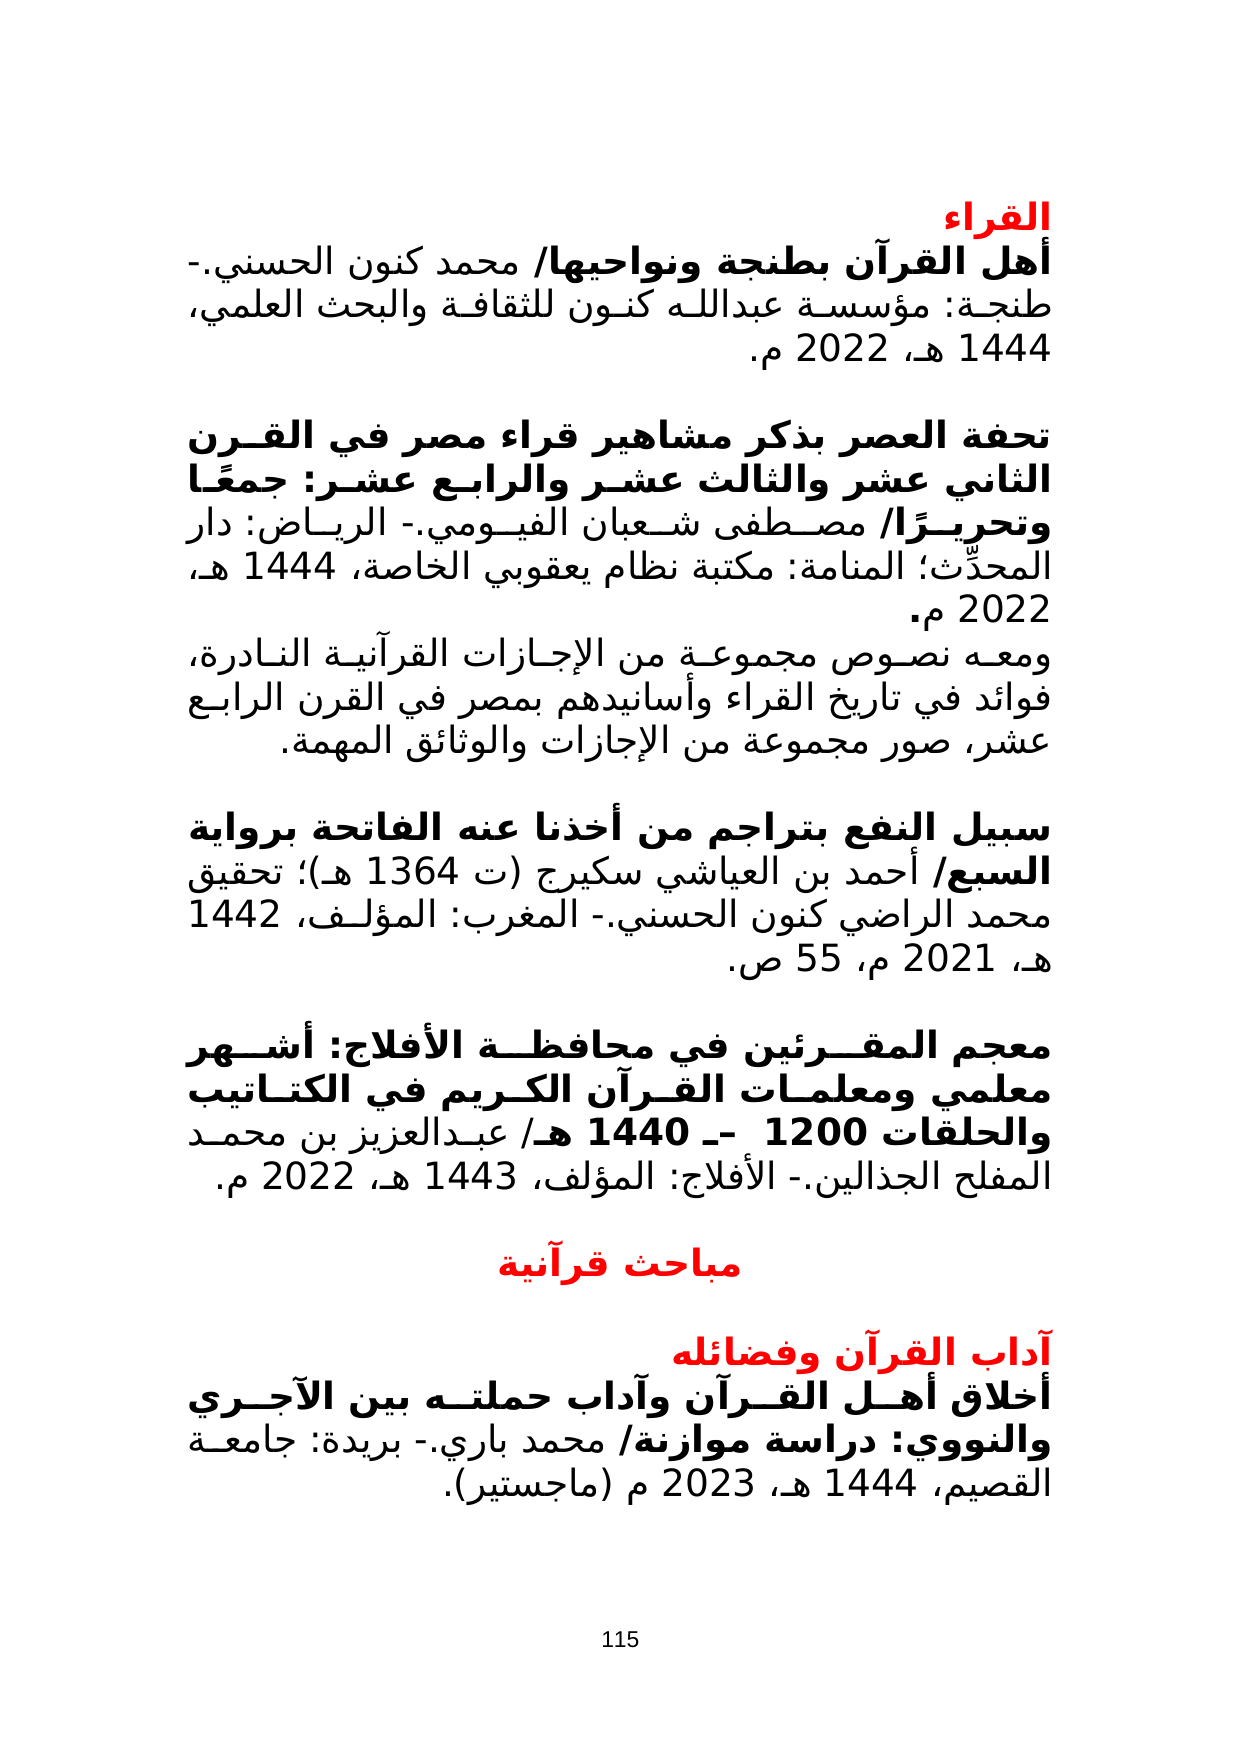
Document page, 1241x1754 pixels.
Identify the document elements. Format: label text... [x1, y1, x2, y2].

text تحفة العصر بذكر مشاهير قراء مصر في القرن الثاني عشر والثالث عشر والرابع عشر: جمعًا وتحريرًا/ مصطفى شعبان الفيومي.- الرياض: دار المحدِّث؛ المنامة: مكتبة نظام يعقوبي الخاصة، 1444 هـ، 2022 م. [187, 413, 1053, 632]
text آداب القرآن وفضائله [187, 1331, 1053, 1374]
text سبيل النفع بتراجم من أخذنا عنه الفاتحة برواية السبع/ أحمد بن العياشي سكيرج (ت 1364 هـ)؛ تحقيق محمد الراضي كنون الحسني.- المغرب: المؤلف، 1442 هـ، 2021 م، 55 ص. [187, 806, 1053, 980]
text أهل القرآن بطنجة ونواحيها/ محمد كنون الحسني.- طنجة: مؤسسة عبدالله كنون للثقافة والبحث العلمي، 1444 هـ، 2022 م. [187, 239, 1053, 370]
text مباحث قرآنية [187, 1241, 1053, 1285]
text أخلاق أهل القرآن وآداب حملته بين الآجري والنووي: دراسة موازنة/ محمد باري.- بريدة: جامعة القصيم، 1444 هـ، 2023 م (ماجستير). [187, 1374, 1053, 1505]
text معجم المقرئين في محافظة الأفلاج: أشهر معلمي ومعلمات القرآن الكريم في الكتاتيب والحلقات 1200 – 1440 هـ/ عبدالعزيز بن محمد المفلح الجذالين.- الأفلاج: المؤلف، 1443 هـ، 2022 م. [187, 1023, 1053, 1198]
text القراء [187, 196, 1053, 239]
text ومعه نصوص مجموعة من الإجازات القرآنية النادرة، فوائد في تاريخ القراء وأسانيدهم بمصر في القرن الرابع عشر، صور مجموعة من الإجازات والوثائق المهمة. [187, 632, 1053, 763]
